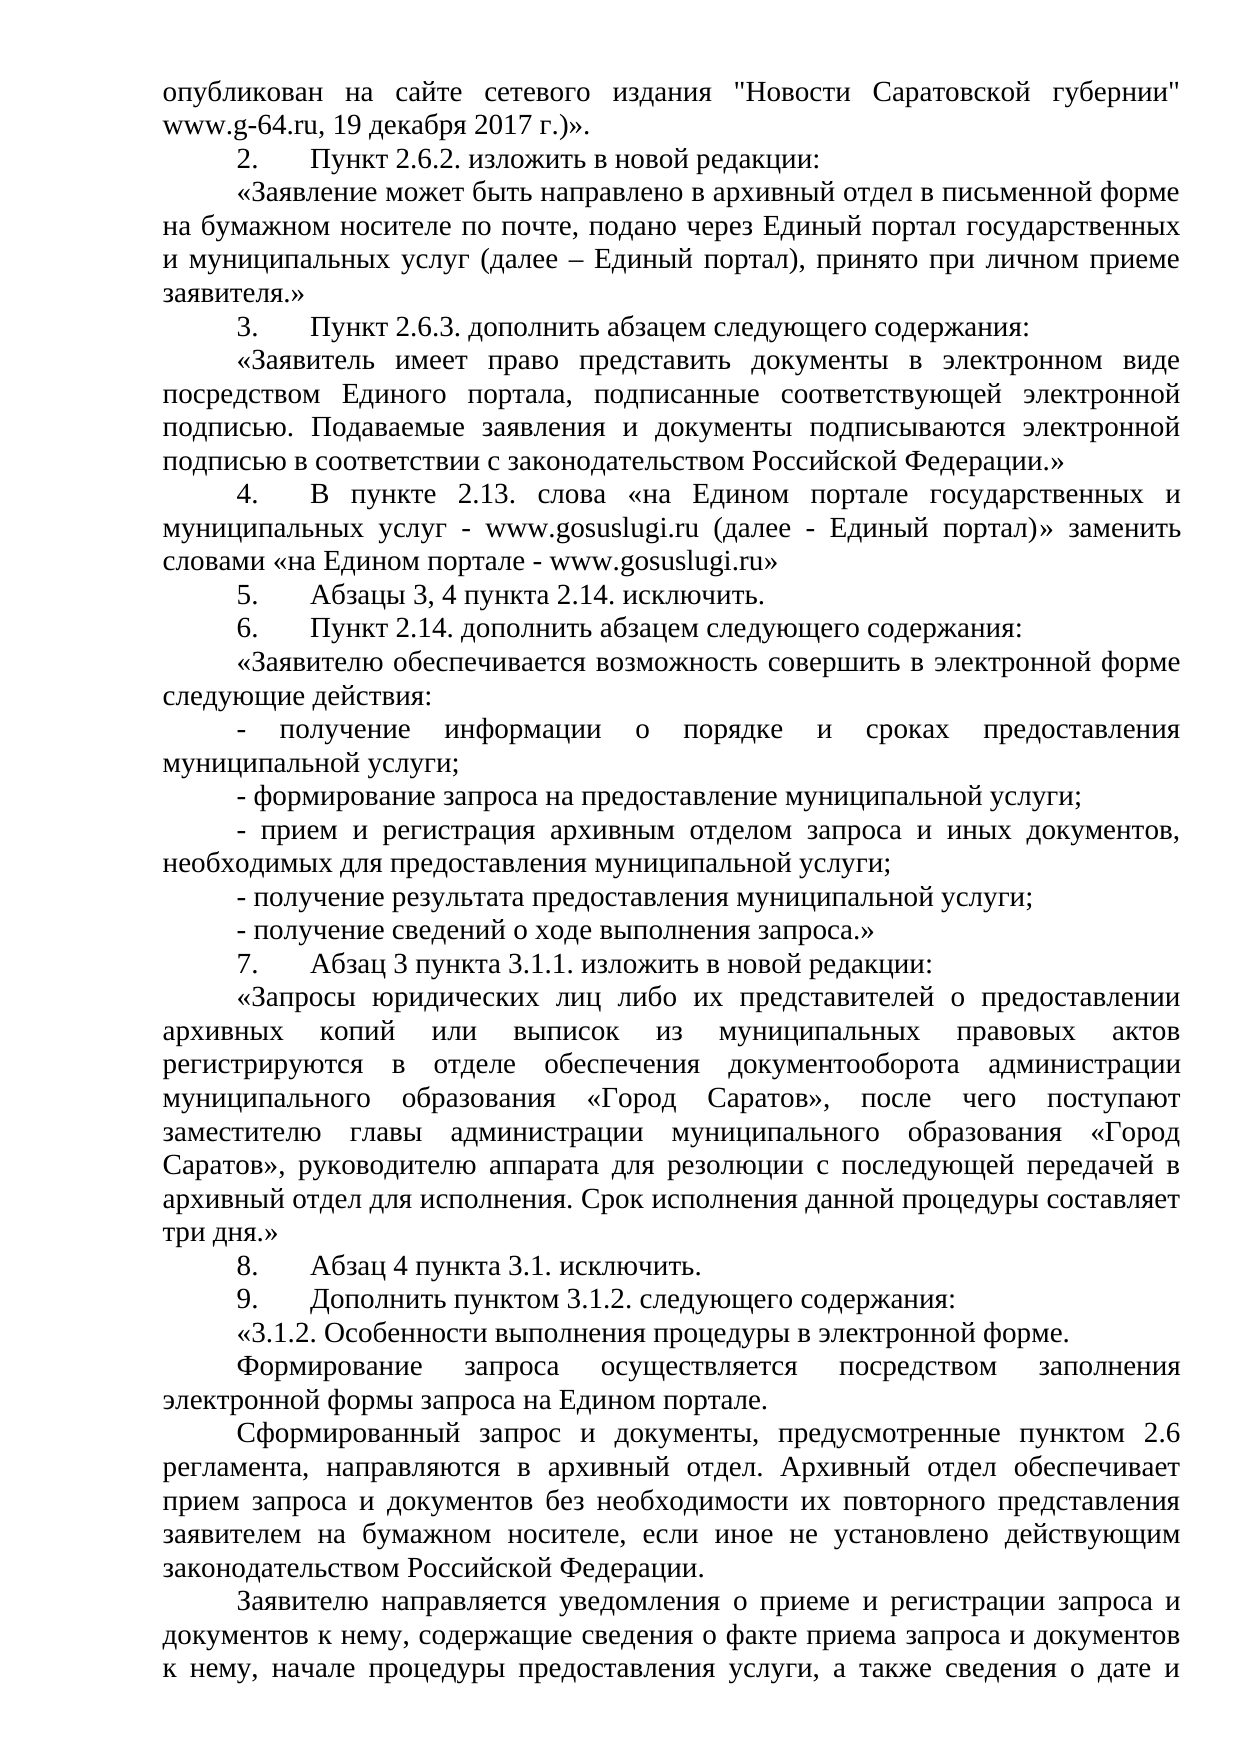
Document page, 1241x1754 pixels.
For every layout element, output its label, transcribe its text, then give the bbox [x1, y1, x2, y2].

text Сформированный запрос и документы, предусмотренные пунктом 2.6 регламента, направляются в архивный отдел. Архивный отдел обеспечивает прием запроса и документов без необходимости их повторного представления заявителем на бумажном носителе, если иное не установлено действующим законодательством Российской Федерации. [162, 1416, 1181, 1583]
text «Запросы юридических лиц либо их представителей о предоставлении архивных копий или выписок из муниципальных правовых актов регистрируются в отделе обеспечения документооборота администрации муниципального образования «Город Саратов», после чего поступают заместителю главы администрации муниципального образования «Город Саратов», руководителю аппарата для резолюции с последующей передачей в архивный отдел для исполнения. Срок исполнения данной процедуры составляет три дня.» [162, 979, 1181, 1248]
list Пункт 2.6.2. изложить в новой редакции: [162, 141, 1181, 174]
text - получение информации о порядке и сроках предоставления муниципальной услуги; [162, 711, 1181, 778]
text - получение результата предоставления муниципальной услуги; [162, 879, 1181, 912]
list Абзацы 3, 4 пункта 2.14. исключить. [162, 577, 1181, 611]
list Абзац 4 пункта 3.1. исключить. [162, 1248, 1181, 1281]
text - получение сведений о ходе выполнения запроса.» [162, 912, 1181, 946]
text «Заявитель имеет право представить документы в электронном виде посредством Единого портала, подписанные соответствующей электронной подписью. Подаваемые заявления и документы подписываются электронной подписью в соответствии с законодательством Российской Федерации.» [162, 342, 1181, 476]
text «Заявителю обеспечивается возможность совершить в электронной форме следующие действия: [162, 644, 1181, 711]
text «Заявление может быть направлено в архивный отдел в письменной форме на бумажном носителе по почте, подано через Единый портал государственных и муниципальных услуг (далее – Единый портал), принято при личном приеме заявителя.» [162, 174, 1181, 309]
list Пункт 2.6.3. дополнить абзацем следующего содержания: [162, 309, 1181, 342]
text «3.1.2. Особенности выполнения процедуры в электронной форме. [162, 1315, 1181, 1348]
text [162, 1583, 1181, 1684]
list В пункте 2.13. слова «на Едином портале государственных и муниципальных услуг - www.gosuslugi.ru (далее - Единый портал)» заменить словами «на Едином портале - www.gosuslugi.ru» [162, 476, 1181, 577]
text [162, 74, 1181, 141]
text Формирование запроса осуществляется посредством заполнения электронной формы запроса на Едином портале. [162, 1348, 1181, 1416]
list Абзац 3 пункта 3.1.1. изложить в новой редакции: [162, 946, 1181, 979]
text - формирование запроса на предоставление муниципальной услуги; [162, 778, 1181, 812]
list Пункт 2.14. дополнить абзацем следующего содержания: [162, 611, 1181, 644]
list Дополнить пунктом 3.1.2. следующего содержания: [162, 1281, 1181, 1315]
text - прием и регистрация архивным отделом запроса и иных документов, необходимых для предоставления муниципальной услуги; [162, 812, 1181, 879]
